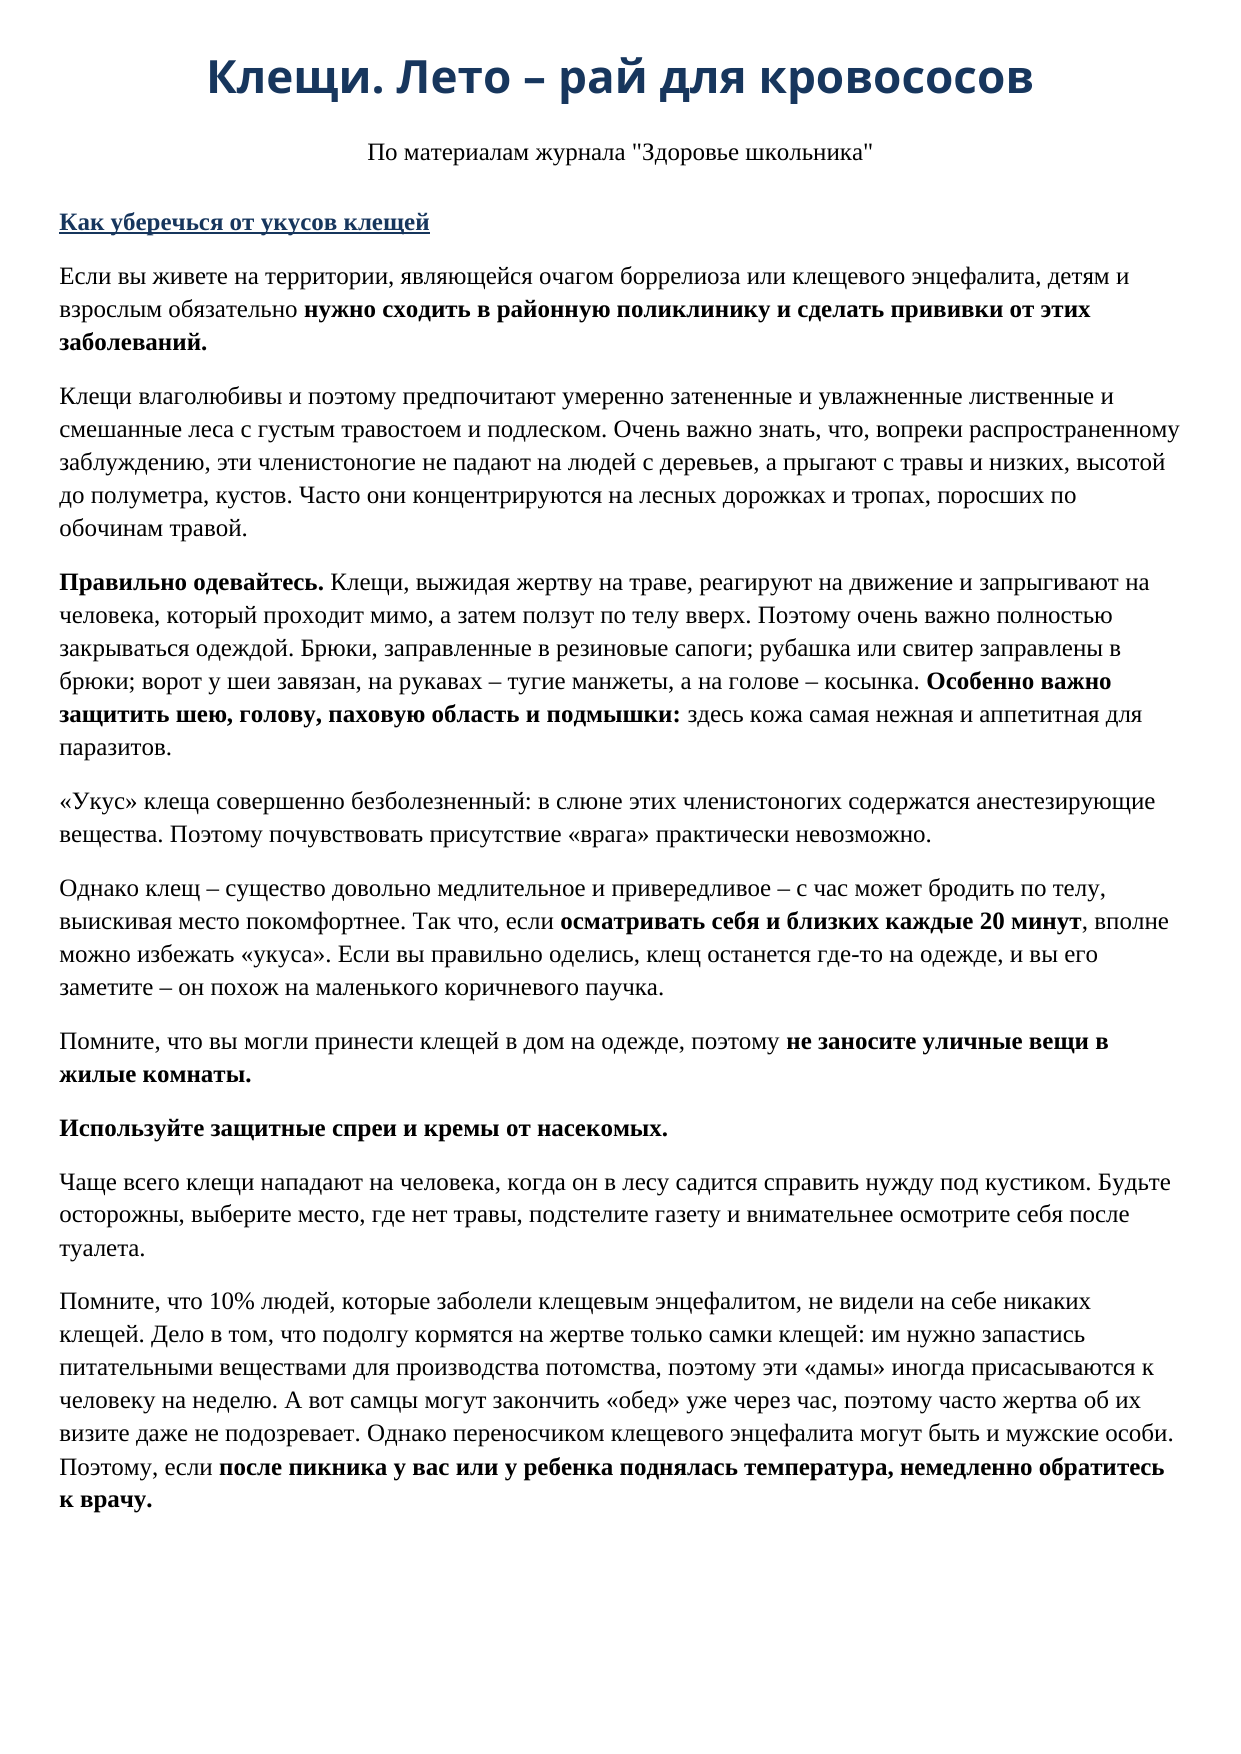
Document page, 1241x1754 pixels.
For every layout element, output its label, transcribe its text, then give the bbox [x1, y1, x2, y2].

text Клещи влаголюбивы и поэтому предпочитают умеренно затененные и увлажненные лиственные и смешанные леса с густым травостоем и подлеском. Очень важно знать, что, вопреки распространенному заблуждению, эти членистоногие не падают на людей с деревьев, а прыгают с травы и низких, высотой до полуметра, кустов. Часто они концентрируются на лесных дорожках и тропах, поросших по обочинам травой. [59, 381, 1181, 542]
text По материалам журнала "Здоровье школьника" [59, 137, 1181, 166]
text Однако клещ – существо довольно медлительное и привередливое – с час может бродить по телу, выискивая место покомфортнее. Так что, если осматривать себя и близких каждые 20 минут, вполне можно избежать «укуса». Если вы правильно оделись, клещ останется где-то на одежде, и вы его заметите – он похож на маленького коричневого паучка. [59, 873, 1181, 1001]
text Правильно одевайтесь. Клещи, выжидая жертву на траве, реагируют на движение и запрыгивают на человека, который проходит мимо, а затем ползут по телу вверх. Поэтому очень важно полностью закрываться одеждой. Брюки, заправленные в резиновые сапоги; рубашка или свитер заправлены в брюки; ворот у шеи завязан, на рукавах – тугие манжеты, а на голове – косынка. Особенно важно защитить шею, голову, паховую область и подмышки: здесь кожа самая нежная и аппетитная для паразитов. [59, 567, 1181, 761]
text Чаще всего клещи нападают на человека, когда он в лесу садится справить нужду под кустиком. Будьте осторожны, выберите место, где нет травы, подстелите газету и внимательнее осмотрите себя после туалета. [59, 1167, 1181, 1261]
text «Укус» клеща совершенно безболезненный: в слюне этих членистоногих содержатся анестезирующие вещества. Поэтому почувствовать присутствие «врага» практически невозможно. [59, 786, 1181, 848]
text Помните, что 10% людей, которые заболели клещевым энцефалитом, не видели на себе никаких клещей. Дело в том, что подолгу кормятся на жертве только самки клещей: им нужно запастись питательными веществами для производства потомства, поэтому эти «дамы» иногда присасываются к человеку на неделю. А вот самцы могут закончить «обед» уже через час, поэтому часто жертва об их визите даже не подозревает. Однако переносчиком клещевого энцефалита могут быть и мужские особи. Поэтому, если после пикника у вас или у ребенка поднялась температура, немедленно обратитесь к врачу. [59, 1286, 1181, 1513]
text Помните, что вы могли принести клещей в дом на одежде, поэтому не заносите уличные вещи в жилые комнаты. [59, 1026, 1181, 1088]
text Клещи. Лето – рай для кровососов [59, 44, 1181, 107]
text Если вы живете на территории, являющейся очагом боррелиоза или клещевого энцефалита, детям и взрослым обязательно нужно сходить в районную поликлинику и сделать прививки от этих заболеваний. [59, 261, 1181, 356]
text Как уберечься от укусов клещей [59, 207, 1181, 236]
text Используйте защитные спреи и кремы от насекомых. [59, 1113, 1181, 1141]
